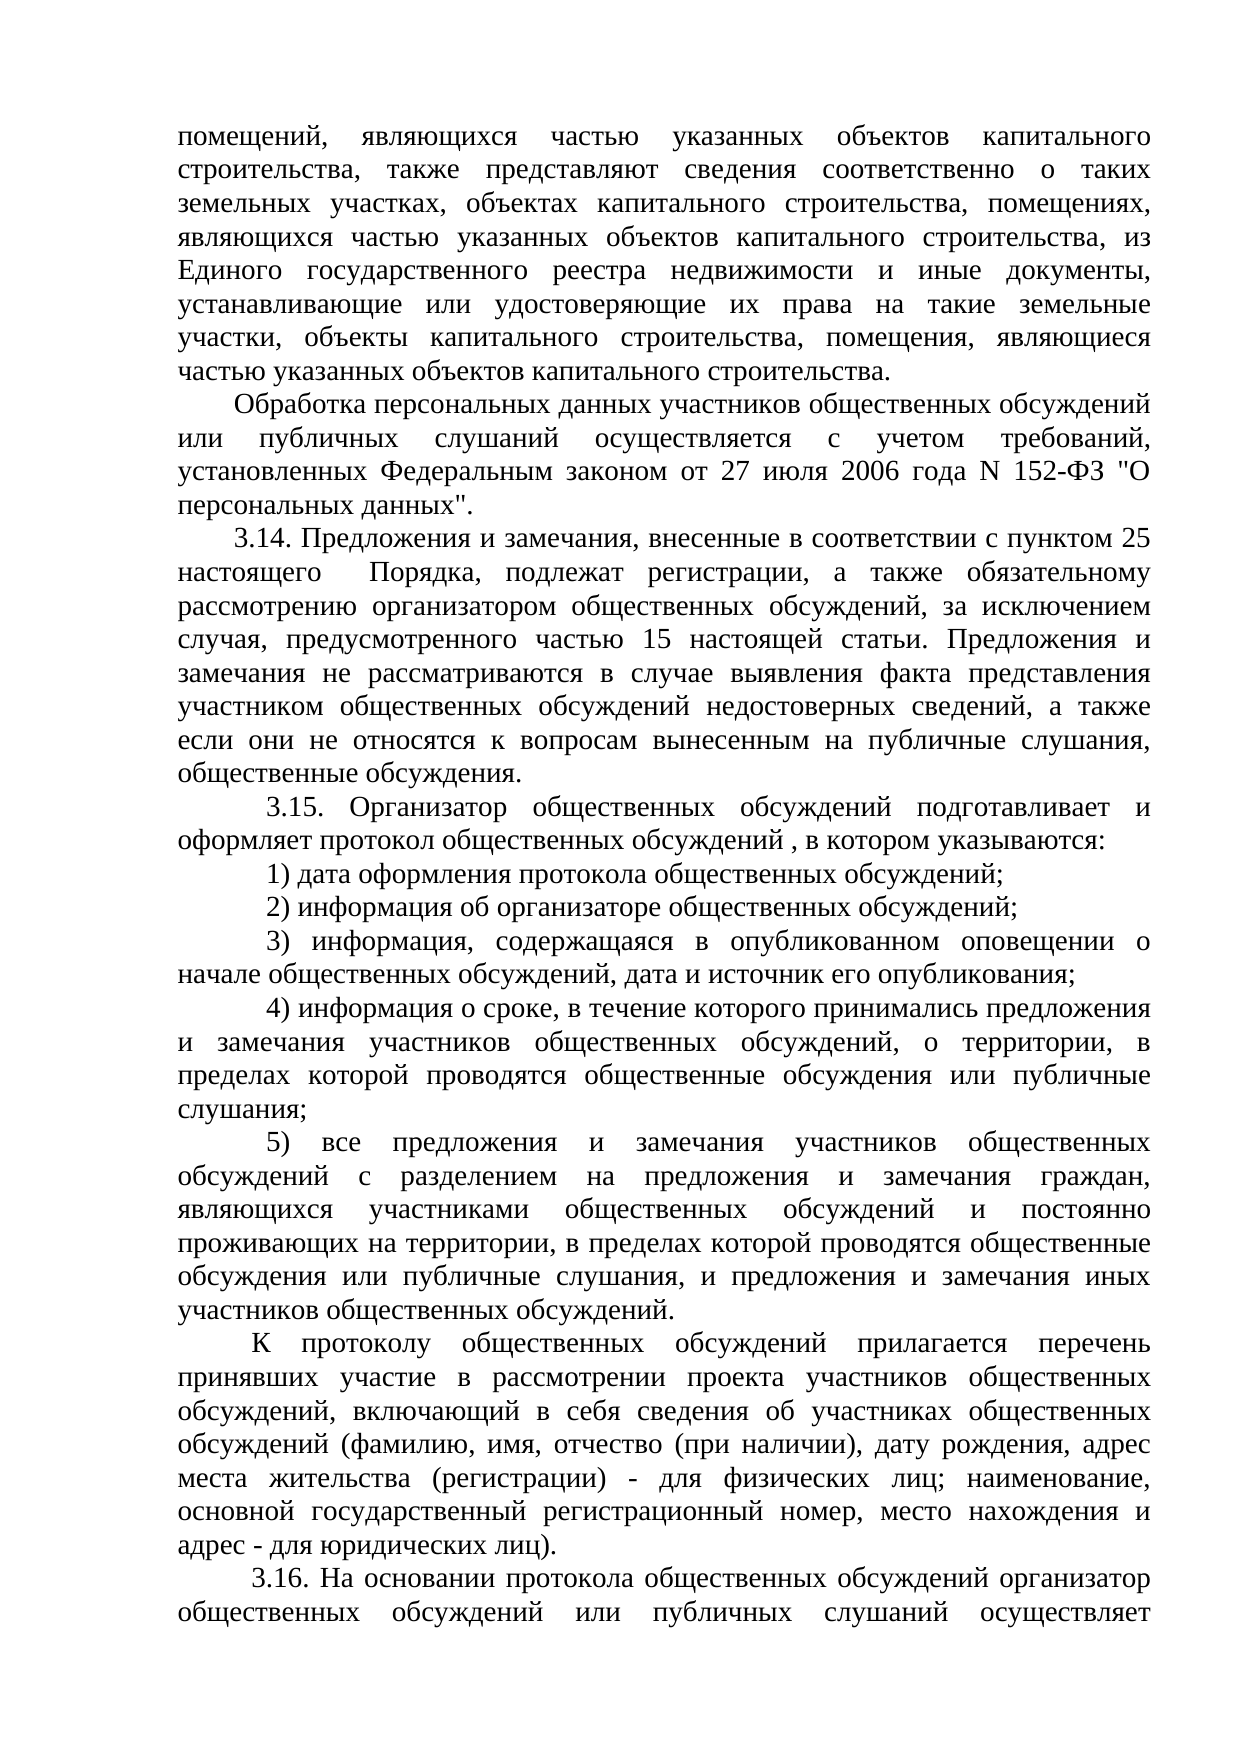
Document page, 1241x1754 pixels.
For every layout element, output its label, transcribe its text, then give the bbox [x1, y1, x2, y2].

text 3.15. Организатор общественных обсуждений подготавливает и оформляет протокол общественных обсуждений , в котором указываются: [177, 789, 1152, 856]
text 3) информация, содержащаяся в опубликованном оповещении о начале общественных обсуждений, дата и источник его опубликования; [177, 923, 1152, 990]
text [177, 1560, 1152, 1627]
text 2) информация об организаторе общественных обсуждений; [177, 889, 1152, 923]
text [177, 118, 1152, 386]
text Обработка персональных данных участников общественных обсуждений или публичных слушаний осуществляется с учетом требований, установленных Федеральным законом от 27 июля 2006 года N 152-ФЗ "О персональных данных". [177, 386, 1152, 521]
text 5) все предложения и замечания участников общественных обсуждений с разделением на предложения и замечания граждан, являющихся участниками общественных обсуждений и постоянно проживающих на территории, в пределах которой проводятся общественные обсуждения или публичные слушания, и предложения и замечания иных участников общественных обсуждений. [177, 1124, 1152, 1326]
text К протоколу общественных обсуждений прилагается перечень принявших участие в рассмотрении проекта участников общественных обсуждений, включающий в себя сведения об участниках общественных обсуждений (фамилию, имя, отчество (при наличии), дату рождения, адрес места жительства (регистрации) - для физических лиц; наименование, основной государственный регистрационный номер, место нахождения и адрес - для юридических лиц). [177, 1326, 1152, 1560]
text 3.14. Предложения и замечания, внесенные в соответствии с пунктом 25 настоящего Порядка, подлежат регистрации, а также обязательному рассмотрению организатором общественных обсуждений, за исключением случая, предусмотренного частью 15 настоящей статьи. Предложения и замечания не рассматриваются в случае выявления факта представления участником общественных обсуждений недостоверных сведений, а также если они не относятся к вопросам вынесенным на публичные слушания, общественные обсуждения. [177, 521, 1152, 789]
text 1) дата оформления протокола общественных обсуждений; [177, 856, 1152, 889]
text 4) информация о сроке, в течение которого принимались предложения и замечания участников общественных обсуждений, о территории, в пределах которой проводятся общественные обсуждения или публичные слушания; [177, 990, 1152, 1124]
